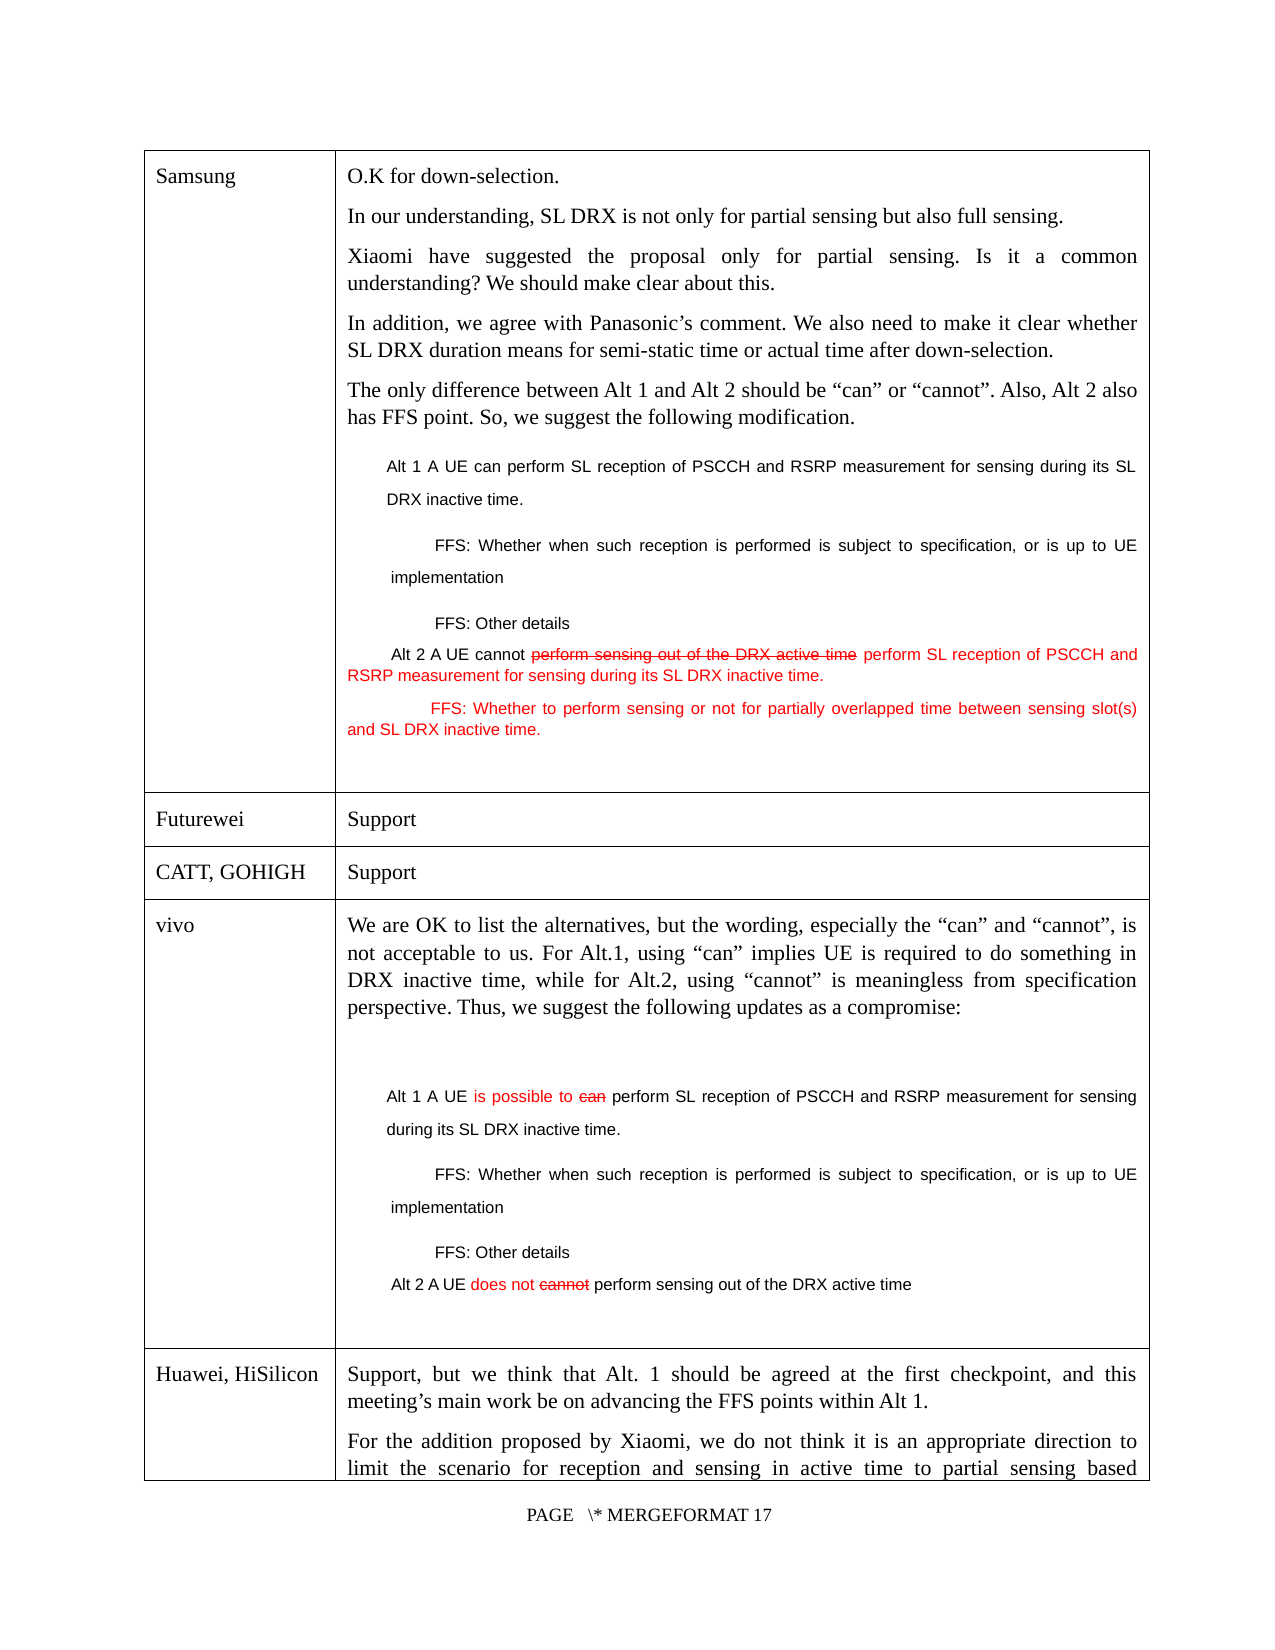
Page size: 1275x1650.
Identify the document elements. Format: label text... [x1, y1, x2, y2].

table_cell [336, 1349, 1149, 1480]
table_cell Samsung [145, 151, 335, 792]
table_cell CATT, GOHIGH [145, 847, 335, 899]
table_cell vivo [145, 900, 335, 1348]
table_cell Support [336, 793, 1149, 846]
table_cell O.K for down-selection. In our understanding, SL DRX is not only for partial sensing but also full sensing. Xiaomi have suggested the proposal only for partial sensing. Is it a common understanding? We should make clear about this. In addition, we agree with Panasonic’s comment. We also need to make it clear whether SL DRX duration means for semi-static time or actual time after down-selection. The only difference between Alt 1 and Alt 2 should be “can” or “cannot”. Also, Alt 2 also has FFS point. So, we suggest the following modification. Alt 1 A UE can perform SL reception of PSCCH and RSRP measurement for sensing during its SL DRX inactive time. FFS: Whether when such reception is performed is subject to specification, or is up to UE implementation FFS: Other details Alt 2 A UE cannot perform sensing out of the DRX active time perform SL reception of PSCCH and RSRP measurement for sensing during its SL DRX inactive time. FFS: Whether to perform sensing or not for partially overlapped time between sensing slot(s) and SL DRX inactive time. [336, 151, 1149, 792]
table_cell Huawei, HiSilicon [145, 1349, 335, 1480]
table_cell We are OK to list the alternatives, but the wording, especially the “can” and “cannot”, is not acceptable to us. For Alt.1, using “can” implies UE is required to do something in DRX inactive time, while for Alt.2, using “cannot” is meaningless from specification perspective. Thus, we suggest the following updates as a compromise: Alt 1 A UE is possible to can perform SL reception of PSCCH and RSRP measurement for sensing during its SL DRX inactive time. FFS: Whether when such reception is performed is subject to specification, or is up to UE implementation FFS: Other details Alt 2 A UE does not cannot perform sensing out of the DRX active time [336, 900, 1149, 1348]
table_cell Futurewei [145, 793, 335, 846]
table_cell Support [336, 847, 1149, 899]
